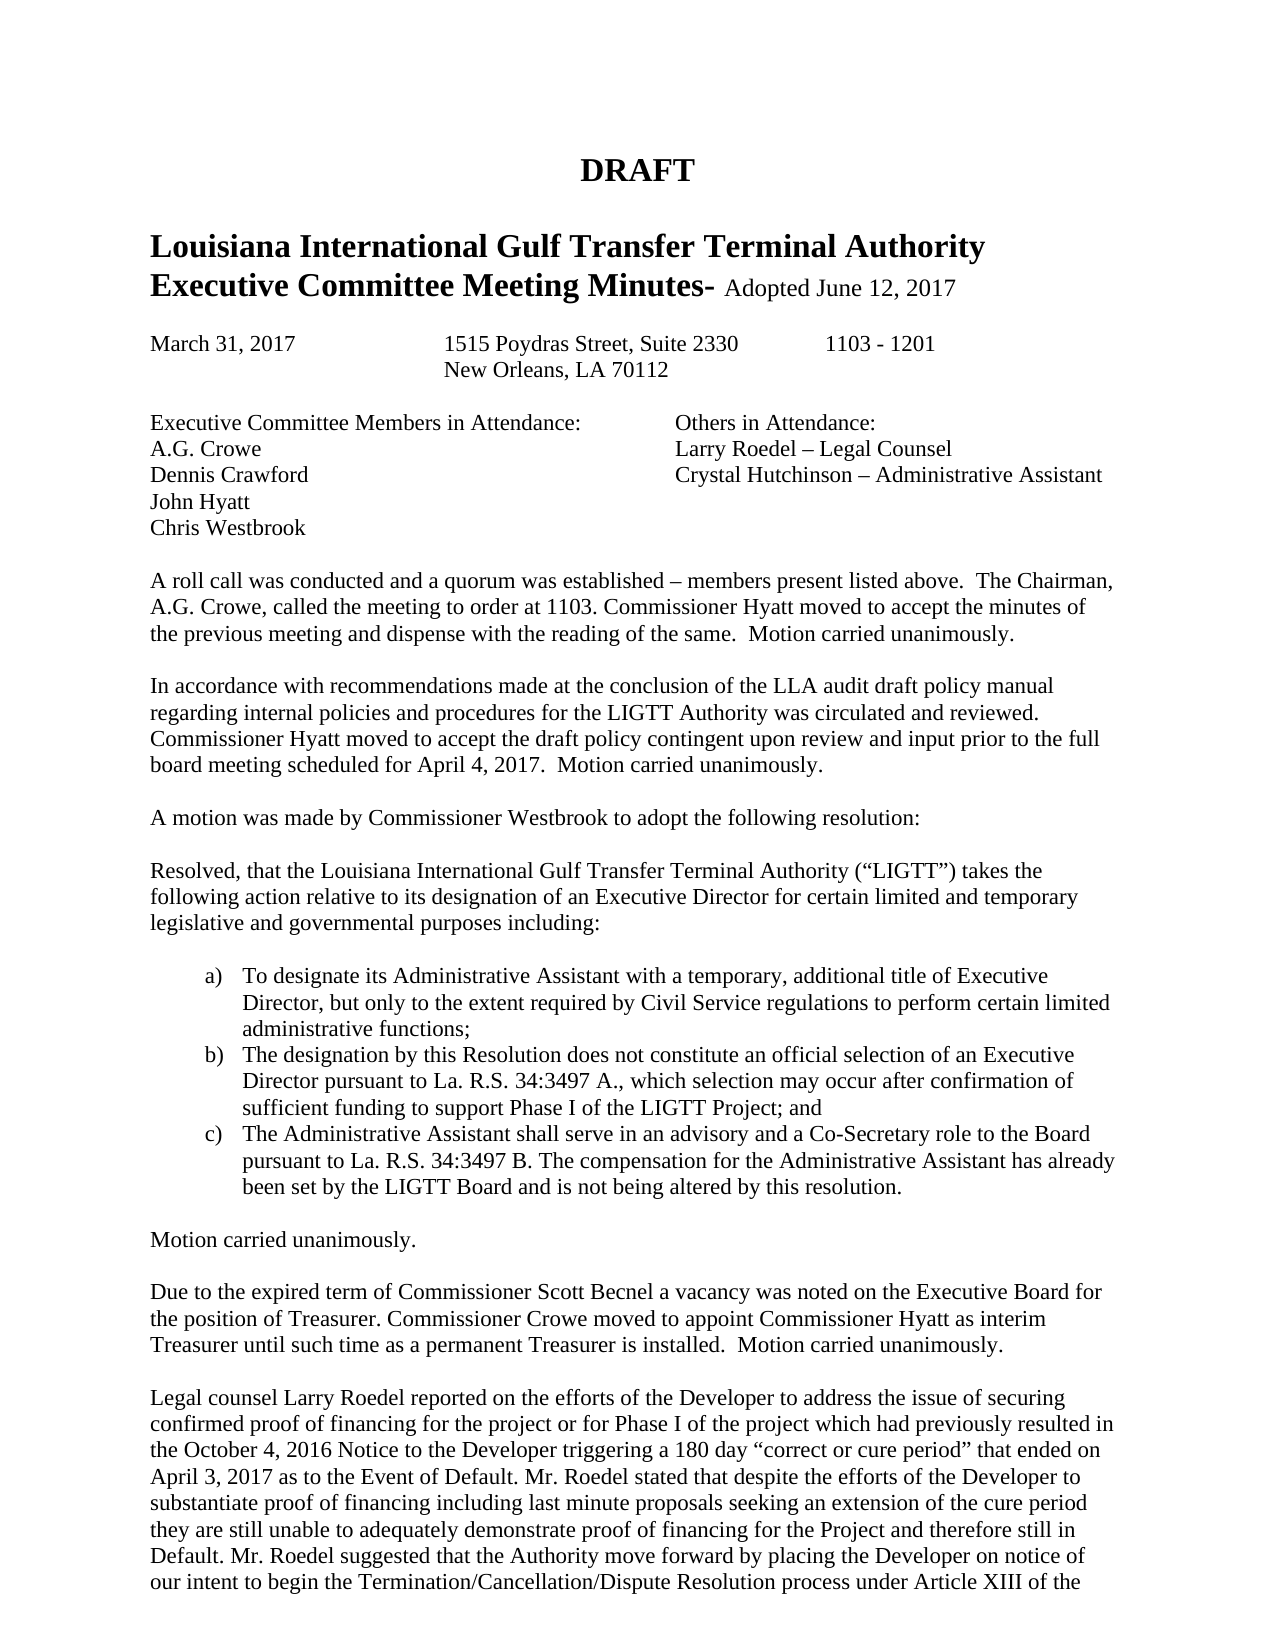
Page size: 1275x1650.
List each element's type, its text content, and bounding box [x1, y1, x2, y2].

text Resolved, that the Louisiana International Gulf Transfer Terminal Authority (“LIGTT”) takes the following action relative to its designation of an Executive Director for certain limited and temporary legislative and governmental purposes including: [150, 857, 1081, 936]
text Due to the expired term of Commissioner Scott Becnel a vacancy was noted on the Executive Board for the position of Treasurer. Commissioner Crowe moved to appoint Commissioner Hyatt as interim Treasurer until such time as a permanent Treasurer is installed. Motion carried unanimously. [150, 1278, 1105, 1357]
list Crowe, called the meeting to order at 1103. Commissioner Hyatt moved to accept the minutes of the previous meeting and dispense with the reading of the same. Motion carried unanimously. [150, 593, 1093, 646]
text New Orleans, LA 70112 [444, 356, 1133, 382]
list To designate its Administrative Assistant with a temporary, additional title of Executive Director, but only to the extent required by Civil Service regulations to perform certain limited administrative functions; [204, 962, 1111, 1041]
text Motion carried unanimously. [150, 1226, 1133, 1252]
text A roll call was conducted and a quorum was established – members present listed above. The Chairman, [150, 567, 1133, 593]
list The Administrative Assistant shall serve in an advisory and a Co-Secretary role to the Board pursuant to La. R.S. 34:3497 B. The compensation for the Administrative Assistant has already been set by the LIGTT Board and is not being altered by this resolution. [204, 1120, 1122, 1199]
text A.G. Crowe Larry Roedel – Legal Counsel [150, 435, 1133, 461]
subtitle DRAFT [578, 150, 697, 188]
text Louisiana International Gulf Transfer Terminal Authority Executive Committee Meeting Minutes- Adopted June 12, 2017 [150, 227, 988, 303]
text Dennis Crawford Crystal Hutchinson – Administrative Assistant John Hyatt [150, 461, 1103, 514]
list The designation by this Resolution does not constitute an official selection of an Executive Director pursuant to La. R.S. 34:3497 A., which selection may occur after confirmation of sufficient funding to support Phase I of the LIGTT Project; and [204, 1041, 1075, 1120]
text March 31, 2017 1515 Poydras Street, Suite 2330 1103 - 1201 [150, 330, 1133, 356]
text Executive Committee Members in Attendance: Others in Attendance: [150, 409, 1133, 435]
text A motion was made by Commissioner Westbrook to adopt the following resolution: [150, 804, 1133, 830]
text Legal counsel Larry Roedel reported on the efforts of the Developer to address the issue of securing confirmed proof of financing for the project or for Phase I of the project which had previously resulted in the October 4, 2016 Notice to the Developer triggering a 180 day “correct or cure period” that ended on April 3, 2017 as to the Event of Default. Mr. Roedel stated that despite the efforts of the Developer to substantiate proof of financing including last minute proposals seeking an extension of the cure period they are still unable to adequately demonstrate proof of financing for the Project and therefore still in Default. Mr. Roedel suggested that the Authority move forward by placing the Developer on notice of our intent to begin the Termination/Cancellation/Dispute Resolution process under Article XIII of the [150, 1384, 1117, 1595]
text In accordance with recommendations made at the conclusion of the LLA audit draft policy manual regarding internal policies and procedures for the LIGTT Authority was circulated and reviewed. Commissioner Hyatt moved to accept the draft policy contingent upon review and input prior to the full board meeting scheduled for April 4, 2017. Motion carried unanimously. [150, 672, 1103, 778]
text Chris Westbrook [150, 514, 1133, 541]
